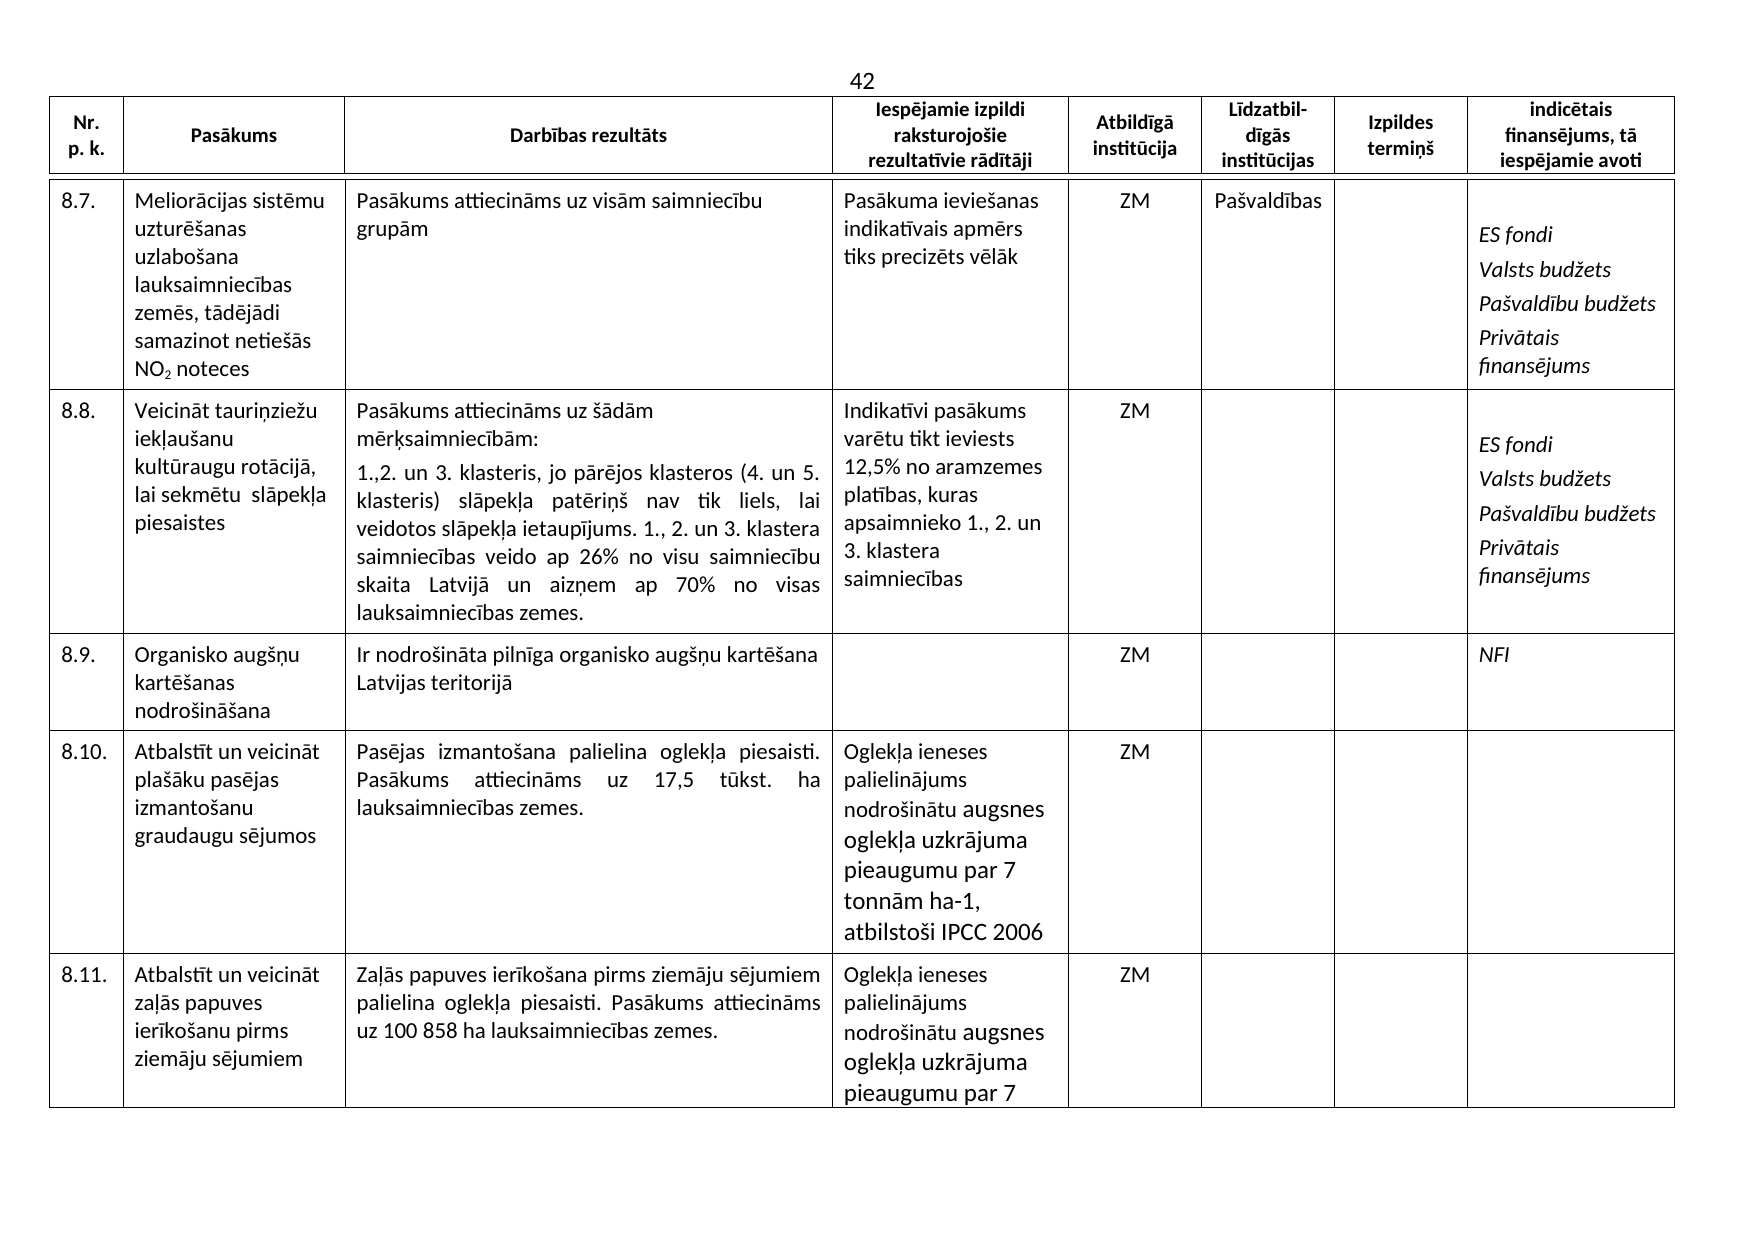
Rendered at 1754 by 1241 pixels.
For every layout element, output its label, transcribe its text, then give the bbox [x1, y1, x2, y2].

table_cell Pasākums attiecināms uz visām saimniecību grupām [346, 180, 832, 389]
table_cell [1468, 954, 1674, 1107]
table_cell [1202, 634, 1334, 730]
table_cell [1335, 634, 1467, 730]
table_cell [833, 954, 1068, 1107]
table_cell [50, 180, 123, 389]
table_cell [50, 390, 123, 633]
table_cell Atbalstīt un veicināt plašāku pasējas izmantošanu graudaugu sējumos [124, 731, 345, 952]
table_cell ZM [1069, 634, 1201, 730]
table_cell Pasējas izmantošana palielina oglekļa piesaisti. Pasākums attiecināms uz 17,5 tūkst. ha lauksaimniecības zemes. [346, 731, 832, 952]
table_cell ES fondi Valsts budžets Pašvaldību budžets Privātais finansējums [1468, 180, 1674, 389]
table_cell [1335, 731, 1467, 952]
table_cell [1202, 390, 1334, 633]
table_cell [1335, 390, 1467, 633]
table_cell Meliorācijas sistēmu uzturēšanas uzlabošana lauksaimniecības zemēs, tādējādi samazinot netiešās NO2 noteces [124, 180, 345, 389]
table_cell ZM [1069, 180, 1201, 389]
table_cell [124, 954, 345, 1107]
table_cell Veicināt tauriņziežu iekļaušanu kultūraugu rotācijā, lai sekmētu slāpekļa piesaistes [124, 390, 345, 633]
table_cell [1468, 731, 1674, 952]
table_cell [50, 954, 123, 1107]
table_cell [50, 731, 123, 952]
table_cell Pašvaldības [1202, 180, 1334, 389]
table_cell NFI [1468, 634, 1674, 730]
table_cell Ir nodrošināta pilnīga organisko augšņu kartēšana Latvijas teritorijā [346, 634, 832, 730]
table_cell Indikatīvi pasākums varētu tikt ieviests 12,5% no aramzemes platības, kuras apsaimnieko 1., 2. un 3. klastera saimniecības [833, 390, 1068, 633]
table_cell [346, 954, 832, 1107]
table_cell ZM [1069, 954, 1201, 1107]
table_cell [1202, 954, 1334, 1107]
table_cell [833, 634, 1068, 730]
table_cell Pasākuma ieviešanas indikatīvais apmērs tiks precizēts vēlāk [833, 180, 1068, 389]
table_cell [50, 634, 123, 730]
table_cell Oglekļa ieneses palielinājums nodrošinātu augsnes oglekļa uzkrājuma pieaugumu par 7 tonnām ha-1, atbilstoši IPCC 2006 [833, 731, 1068, 952]
table_cell [1335, 954, 1467, 1107]
table_cell [1335, 180, 1467, 389]
table_cell ZM [1069, 390, 1201, 633]
table_cell Organisko augšņu kartēšanas nodrošināšana [124, 634, 345, 730]
table_cell ZM [1069, 731, 1201, 952]
table_cell ES fondi Valsts budžets Pašvaldību budžets Privātais finansējums [1468, 390, 1674, 633]
table_cell [1202, 731, 1334, 952]
table_cell Pasākums attiecināms uz šādām mērķsaimniecībām: 1.,2. un 3. klasteris, jo pārējos klasteros (4. un 5. klasteris) slāpekļa patēriņš nav tik liels, lai veidotos slāpekļa ietaupījums. 1., 2. un 3. klastera saimniecības veido ap 26% no visu saimniecību skaita Latvijā un aizņem ap 70% no visas lauksaimniecības zemes. [346, 390, 832, 633]
